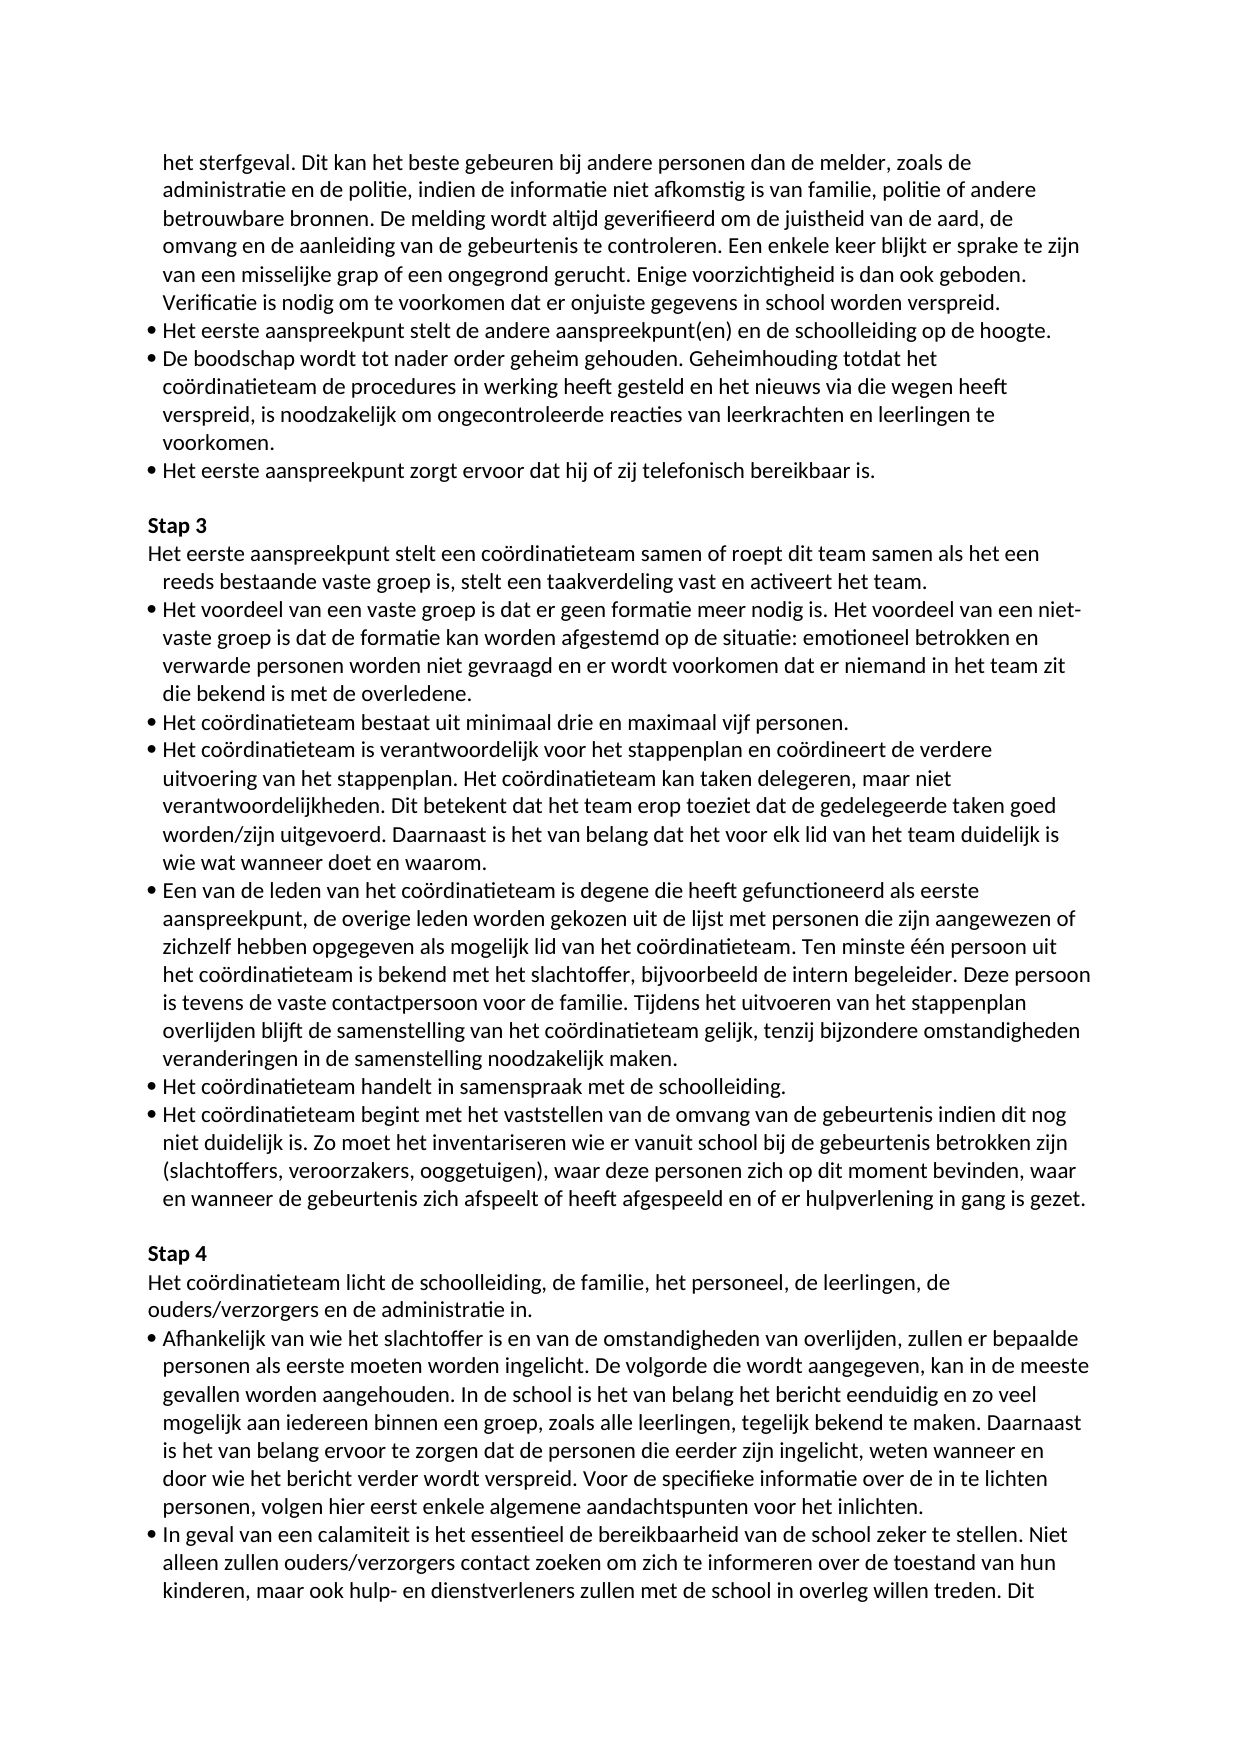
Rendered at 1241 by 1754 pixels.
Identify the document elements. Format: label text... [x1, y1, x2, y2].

text Het coördinatieteam licht de schoolleiding, de familie, het personeel, de leerlingen, de ouders/verzorgers en de administratie in. [148, 1268, 1093, 1324]
list Het coördinatieteam bestaat uit minimaal drie en maximaal vijf personen. [148, 708, 1093, 736]
list Een van de leden van het coördinatieteam is degene die heeft gefunctioneerd als eerste aanspreekpunt, de overige leden worden gekozen uit de lijst met personen die zijn aangewezen of zichzelf hebben opgegeven als mogelijk lid van het coördinatieteam. Ten minste één persoon uit het coördinatieteam is bekend met het slachtoffer, bijvoorbeeld de intern begeleider. Deze persoon is tevens de vaste contactpersoon voor de familie. Tijdens het uitvoeren van het stappenplan overlijden blijft de samenstelling van het coördinatieteam gelijk, tenzij bijzondere omstandigheden veranderingen in de samenstelling noodzakelijk maken. [148, 876, 1093, 1072]
text Het eerste aanspreekpunt stelt een coördinatieteam samen of roept dit team samen als het een reeds bestaande vaste groep is, stelt een taakverdeling vast en activeert het team. [148, 539, 1093, 596]
list Het coördinatieteam is verantwoordelijk voor het stappenplan en coördineert de verdere uitvoering van het stappenplan. Het coördinatieteam kan taken delegeren, maar niet verantwoordelijkheden. Dit betekent dat het team erop toeziet dat de gedelegeerde taken goed worden/zijn uitgevoerd. Daarnaast is het van belang dat het voor elk lid van het team duidelijk is wie wat wanneer doet en waarom. [148, 736, 1093, 876]
list Afhankelijk van wie het slachtoffer is en van de omstandigheden van overlijden, zullen er bepaalde personen als eerste moeten worden ingelicht. De volgorde die wordt aangegeven, kan in de meeste gevallen worden aangehouden. In de school is het van belang het bericht eenduidig en zo veel mogelijk aan iedereen binnen een groep, zoals alle leerlingen, tegelijk bekend te maken. Daarnaast is het van belang ervoor te zorgen dat de personen die eerder zijn ingelicht, weten wanneer en door wie het bericht verder wordt verspreid. Voor de specifieke informatie over de in te lichten personen, volgen hier eerst enkele algemene aandachtspunten voor het inlichten. [148, 1324, 1093, 1520]
list Het eerste aanspreekpunt stelt de andere aanspreekpunt(en) en de schoolleiding op de hoogte. [148, 316, 1093, 344]
list Het eerste aanspreekpunt zorgt ervoor dat hij of zij telefonisch bereikbaar is. [148, 456, 1093, 511]
list Het voordeel van een vaste groep is dat er geen formatie meer nodig is. Het voordeel van een niet-vaste groep is dat de formatie kan worden afgestemd op de situatie: emotioneel betrokken en verwarde personen worden niet gevraagd en er wordt voorkomen dat er niemand in het team zit die bekend is met de overledene. [148, 596, 1093, 708]
list Het coördinatieteam handelt in samenspraak met de schoolleiding. [148, 1072, 1093, 1100]
text Stap 4 [148, 1239, 1093, 1268]
list Het coördinatieteam begint met het vaststellen van de omvang van de gebeurtenis indien dit nog niet duidelijk is. Zo moet het inventariseren wie er vanuit school bij de gebeurtenis betrokken zijn (slachtoffers, veroorzakers, ooggetuigen), waar deze personen zich op dit moment bevinden, waar en wanneer de gebeurtenis zich afspeelt of heeft afgespeeld en of er hulpverlening in gang is gezet. [148, 1100, 1093, 1239]
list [148, 148, 1093, 316]
text Stap 3 [148, 511, 1093, 539]
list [148, 1520, 1093, 1604]
list De boodschap wordt tot nader order geheim gehouden. Geheimhouding totdat het coördinatieteam de procedures in werking heeft gesteld en het nieuws via die wegen heeft verspreid, is noodzakelijk om ongecontroleerde reacties van leerkrachten en leerlingen te voorkomen. [148, 344, 1093, 456]
